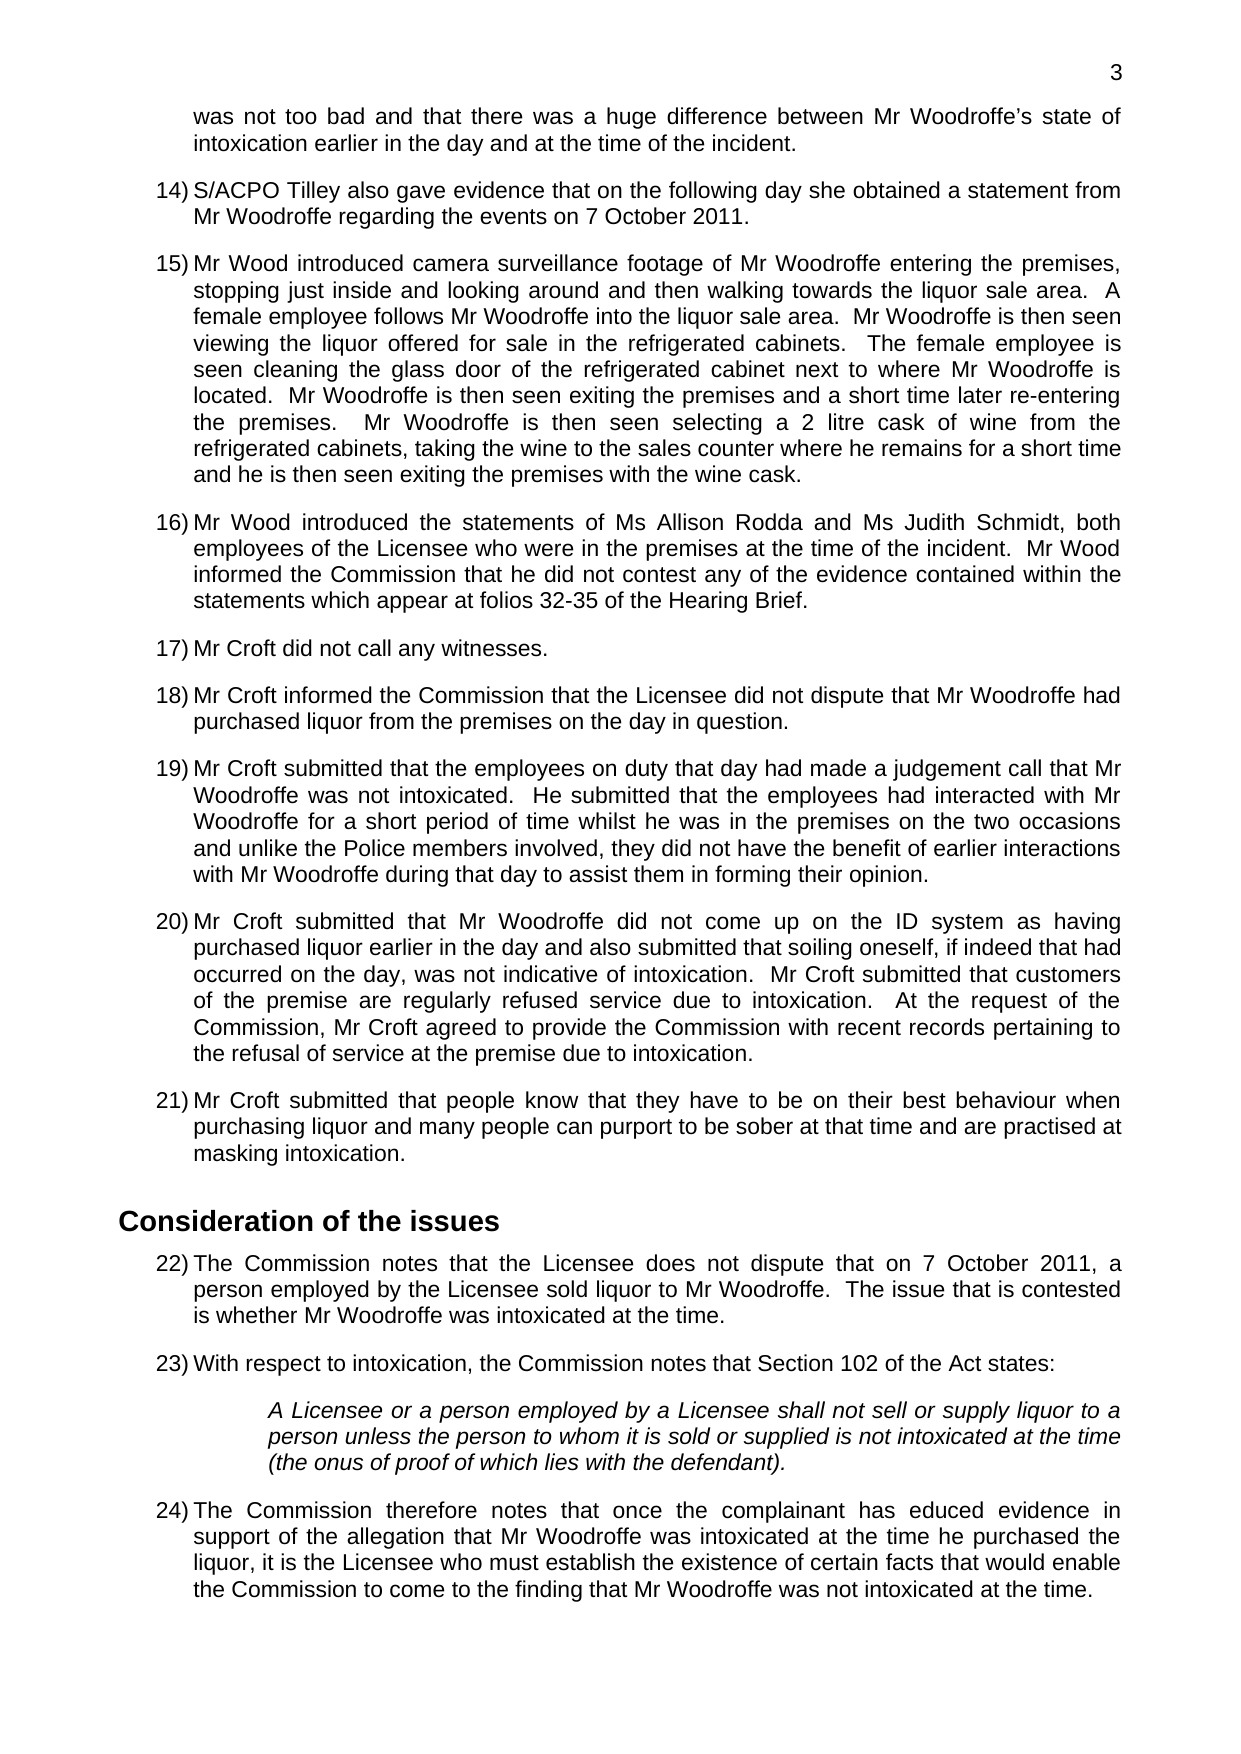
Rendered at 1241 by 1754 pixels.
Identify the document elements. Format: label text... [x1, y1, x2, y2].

list Mr Wood introduced camera surveillance footage of Mr Woodroffe entering the premises, stopping just inside and looking around and then walking towards the liquor sale area. A female employee follows Mr Woodroffe into the liquor sale area. Mr Woodroffe is then seen viewing the liquor offered for sale in the refrigerated cabinets. The female employee is seen cleaning the glass door of the refrigerated cabinet next to where Mr Woodroffe is located. Mr Woodroffe is then seen exiting the premises and a short time later re-entering the premises. Mr Woodroffe is then seen selecting a 2 litre cask of wine from the refrigerated cabinets, taking the wine to the sales counter where he remains for a short time and he is then seen exiting the premises with the wine cask. [156, 250, 1122, 488]
subtitle Consideration of the issues [118, 1203, 1122, 1237]
list Mr Croft did not call any witnesses. [156, 635, 1122, 661]
list Mr Croft informed the Commission that the Licensee did not dispute that Mr Woodroffe had purchased liquor from the premises on the day in question. [156, 682, 1122, 734]
list Mr Croft submitted that people know that they have to be on their best behaviour when purchasing liquor and many people can purport to be sober at that time and are practised at masking intoxication. [156, 1087, 1122, 1166]
list The Commission notes that the Licensee does not dispute that on 7 October 2011, a person employed by the Licensee sold liquor to Mr Woodroffe. The issue that is contested is whether Mr Woodroffe was intoxicated at the time. [156, 1249, 1122, 1329]
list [156, 103, 1122, 156]
list A Licensee or a person employed by a Licensee shall not sell or supply liquor to a person unless the person to whom it is sold or supplied is not intoxicated at the time (the onus of proof of which lies with the defendant). [268, 1397, 1122, 1476]
list Mr Wood introduced the statements of Ms Allison Rodda and Ms Judith Schmidt, both employees of the Licensee who were in the premises at the time of the incident. Mr Wood informed the Commission that he did not contest any of the evidence contained within the statements which appear at folios 32-35 of the Hearing Brief. [156, 508, 1122, 614]
list The Commission therefore notes that once the complainant has educed evidence in support of the allegation that Mr Woodroffe was intoxicated at the time he purchased the liquor, it is the Licensee who must establish the existence of certain facts that would enable the Commission to come to the finding that Mr Woodroffe was not intoxicated at the time. [156, 1497, 1122, 1602]
list With respect to intoxication, the Commission notes that Section 102 of the Act states: [156, 1349, 1122, 1376]
list Mr Croft submitted that Mr Woodroffe did not come up on the ID system as having purchased liquor earlier in the day and also submitted that soiling oneself, if indeed that had occurred on the day, was not indicative of intoxication. Mr Croft submitted that customers of the premise are regularly refused service due to intoxication. At the request of the Commission, Mr Croft agreed to provide the Commission with recent records pertaining to the refusal of service at the premise due to intoxication. [156, 908, 1122, 1066]
list S/ACPO Tilley also gave evidence that on the following day she obtained a statement from Mr Woodroffe regarding the events on 7 October 2011. [156, 177, 1122, 229]
list Mr Croft submitted that the employees on duty that day had made a judgement call that Mr Woodroffe was not intoxicated. He submitted that the employees had interacted with Mr Woodroffe for a short period of time whilst he was in the premises on the two occasions and unlike the Police members involved, they did not have the benefit of earlier interactions with Mr Woodroffe during that day to assist them in forming their opinion. [156, 755, 1122, 887]
